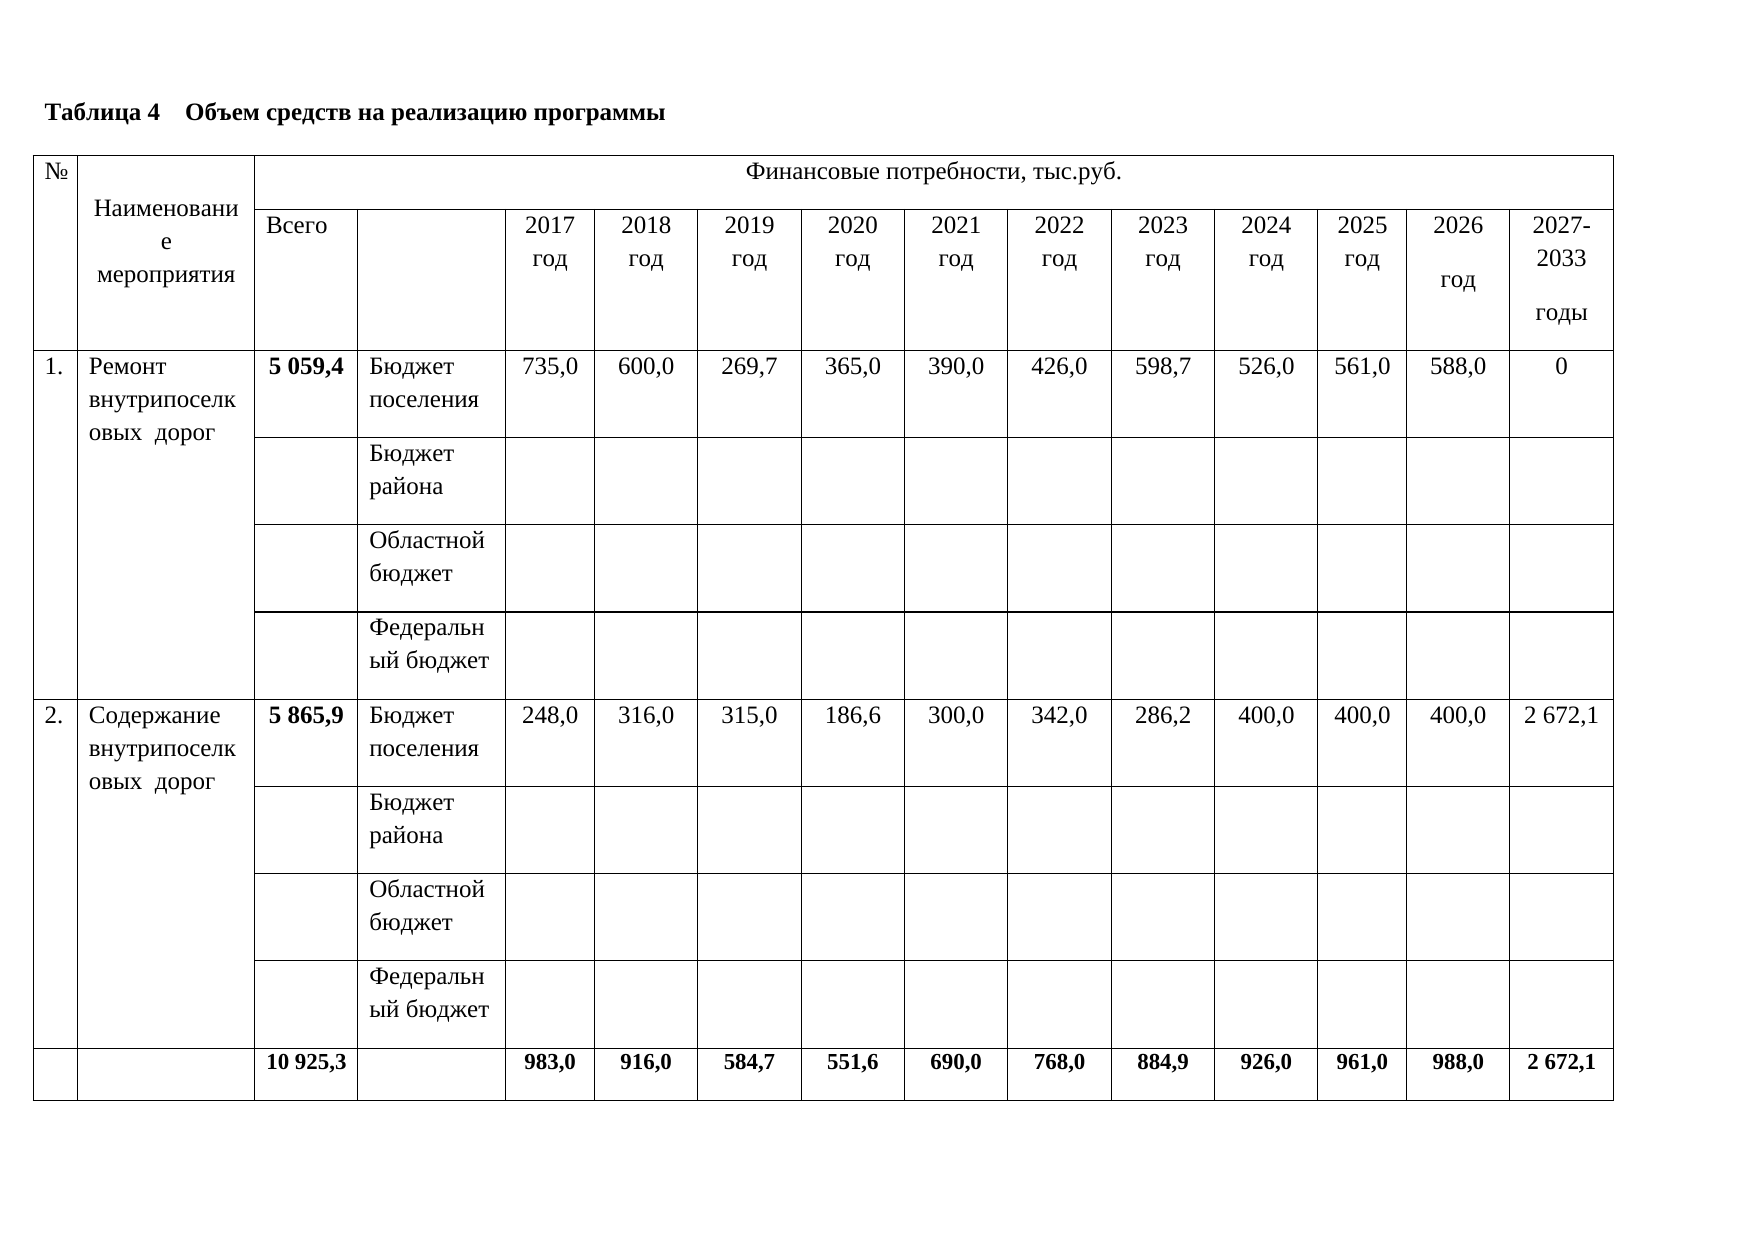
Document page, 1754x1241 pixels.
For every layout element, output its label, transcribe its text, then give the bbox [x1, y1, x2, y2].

table_cell Содержание внутрипоселковых дорог [78, 700, 254, 1047]
table_cell [1407, 787, 1509, 873]
table_cell [1407, 613, 1509, 699]
table_cell [595, 874, 697, 960]
table_cell 988,0 [1407, 1049, 1509, 1099]
table_cell [595, 613, 697, 699]
table_cell [595, 961, 697, 1047]
table_cell [34, 1049, 77, 1099]
table_cell Федеральный бюджет [358, 613, 505, 699]
table_cell Бюджет поселения [358, 351, 505, 437]
table_cell 584,7 [698, 1049, 801, 1099]
table_cell 390,0 [905, 351, 1007, 437]
table_cell [506, 787, 594, 873]
table_cell 2. [34, 700, 77, 1047]
table_cell [1215, 961, 1317, 1047]
table_cell 735,0 [506, 351, 594, 437]
table_cell [1008, 874, 1111, 960]
table_header Наименование мероприятия [78, 156, 254, 350]
table_cell 300,0 [905, 700, 1007, 786]
table_cell [1112, 525, 1214, 611]
table_cell 2027-2033 годы [1510, 210, 1613, 350]
table_cell [1112, 438, 1214, 524]
table_cell 2019 год [698, 210, 801, 350]
table_cell 2024 год [1215, 210, 1317, 350]
table_cell [802, 438, 904, 524]
table_cell 2022 год [1008, 210, 1111, 350]
table_cell 2020 год [802, 210, 904, 350]
table_cell [1407, 525, 1509, 611]
table_header Финансовые потребности, тыс.руб. [255, 156, 1613, 209]
table_cell [1112, 961, 1214, 1047]
table_cell [1008, 787, 1111, 873]
table_cell [698, 961, 801, 1047]
table_cell [255, 438, 357, 524]
table_cell 598,7 [1112, 351, 1214, 437]
table_cell [595, 438, 697, 524]
table_cell [1407, 874, 1509, 960]
table_cell Бюджет района [358, 438, 505, 524]
table_cell [1510, 613, 1613, 699]
table_cell 884,9 [1112, 1049, 1214, 1099]
table_cell [1112, 874, 1214, 960]
table_cell [78, 1049, 254, 1099]
table_cell [255, 961, 357, 1047]
table_cell 526,0 [1215, 351, 1317, 437]
table_cell [255, 525, 357, 611]
table_cell 5 865,9 [255, 700, 357, 786]
table_cell 248,0 [506, 700, 594, 786]
table_cell 400,0 [1318, 700, 1406, 786]
table_cell [905, 438, 1007, 524]
table_cell [506, 438, 594, 524]
table_cell [1318, 961, 1406, 1047]
table_cell Всего [255, 210, 357, 350]
table_cell [905, 525, 1007, 611]
table_cell [506, 961, 594, 1047]
table_cell [1008, 961, 1111, 1047]
table_cell 400,0 [1407, 700, 1509, 786]
table_cell 269,7 [698, 351, 801, 437]
table_cell Федеральный бюджет [358, 961, 505, 1047]
table_cell [255, 613, 357, 699]
table_cell [1112, 613, 1214, 699]
table_cell Областной бюджет [358, 525, 505, 611]
table_cell [1215, 438, 1317, 524]
table_cell 2025 год [1318, 210, 1406, 350]
table_cell 916,0 [595, 1049, 697, 1099]
table_cell 926,0 [1215, 1049, 1317, 1099]
table_cell [255, 787, 357, 873]
table_cell [1510, 874, 1613, 960]
table_cell 690,0 [905, 1049, 1007, 1099]
table_cell [698, 787, 801, 873]
table_cell 426,0 [1008, 351, 1111, 437]
table_cell [358, 1049, 505, 1099]
table_cell 400,0 [1215, 700, 1317, 786]
table_cell 588,0 [1407, 351, 1509, 437]
table_cell [1215, 525, 1317, 611]
table_cell [1008, 438, 1111, 524]
table_cell [1008, 525, 1111, 611]
table_cell [698, 438, 801, 524]
table_cell 1. [34, 351, 77, 699]
table_cell [1318, 438, 1406, 524]
table_cell [802, 961, 904, 1047]
table_cell [1407, 438, 1509, 524]
table_cell [358, 210, 505, 350]
table_cell 961,0 [1318, 1049, 1406, 1099]
table_cell [802, 525, 904, 611]
table_cell [1112, 787, 1214, 873]
table_cell [1318, 874, 1406, 960]
table_cell [255, 874, 357, 960]
table_cell 600,0 [595, 351, 697, 437]
table_cell 551,6 [802, 1049, 904, 1099]
table_cell 342,0 [1008, 700, 1111, 786]
table_cell [1215, 787, 1317, 873]
table_header № [34, 156, 77, 350]
table_cell [905, 613, 1007, 699]
table_cell [1510, 961, 1613, 1047]
table_cell Областной бюджет [358, 874, 505, 960]
table_cell [506, 613, 594, 699]
table_cell 10 925,3 [255, 1049, 357, 1099]
table_cell [698, 525, 801, 611]
table_cell [1318, 613, 1406, 699]
table_cell [595, 525, 697, 611]
table_cell [802, 874, 904, 960]
table_cell [1215, 613, 1317, 699]
table_cell 2 672,1 [1510, 700, 1613, 786]
table_cell [506, 874, 594, 960]
table_cell 983,0 [506, 1049, 594, 1099]
text Таблица 4 Объем средств на реализацию программы [44, 97, 1716, 126]
table_cell 316,0 [595, 700, 697, 786]
table_cell 5 059,4 [255, 351, 357, 437]
table_cell Ремонт внутрипоселковых дорог [78, 351, 254, 699]
table_cell [1318, 787, 1406, 873]
table_cell [905, 874, 1007, 960]
table_cell 0 [1510, 351, 1613, 437]
table_cell 186,6 [802, 700, 904, 786]
table_cell [698, 874, 801, 960]
table_cell [802, 787, 904, 873]
table_cell 2026 год [1407, 210, 1509, 350]
table_cell Бюджет района [358, 787, 505, 873]
table_cell [1008, 613, 1111, 699]
table_cell [1510, 787, 1613, 873]
table_cell [1407, 961, 1509, 1047]
table_cell 768,0 [1008, 1049, 1111, 1099]
table_cell 365,0 [802, 351, 904, 437]
table_cell 2023 год [1112, 210, 1214, 350]
table_cell 2 672,1 [1510, 1049, 1613, 1099]
table_cell [1318, 525, 1406, 611]
table_cell [506, 525, 594, 611]
table_cell [905, 787, 1007, 873]
table_cell [698, 613, 801, 699]
table_cell 315,0 [698, 700, 801, 786]
table_cell [1510, 438, 1613, 524]
table_cell 2017 год [506, 210, 594, 350]
table_cell 286,2 [1112, 700, 1214, 786]
table_cell Бюджет поселения [358, 700, 505, 786]
table_cell [1215, 874, 1317, 960]
table_cell 2021 год [905, 210, 1007, 350]
table_cell 561,0 [1318, 351, 1406, 437]
table_cell 2018 год [595, 210, 697, 350]
table_cell [905, 961, 1007, 1047]
table_cell [595, 787, 697, 873]
table_cell [802, 613, 904, 699]
table_cell [1510, 525, 1613, 611]
